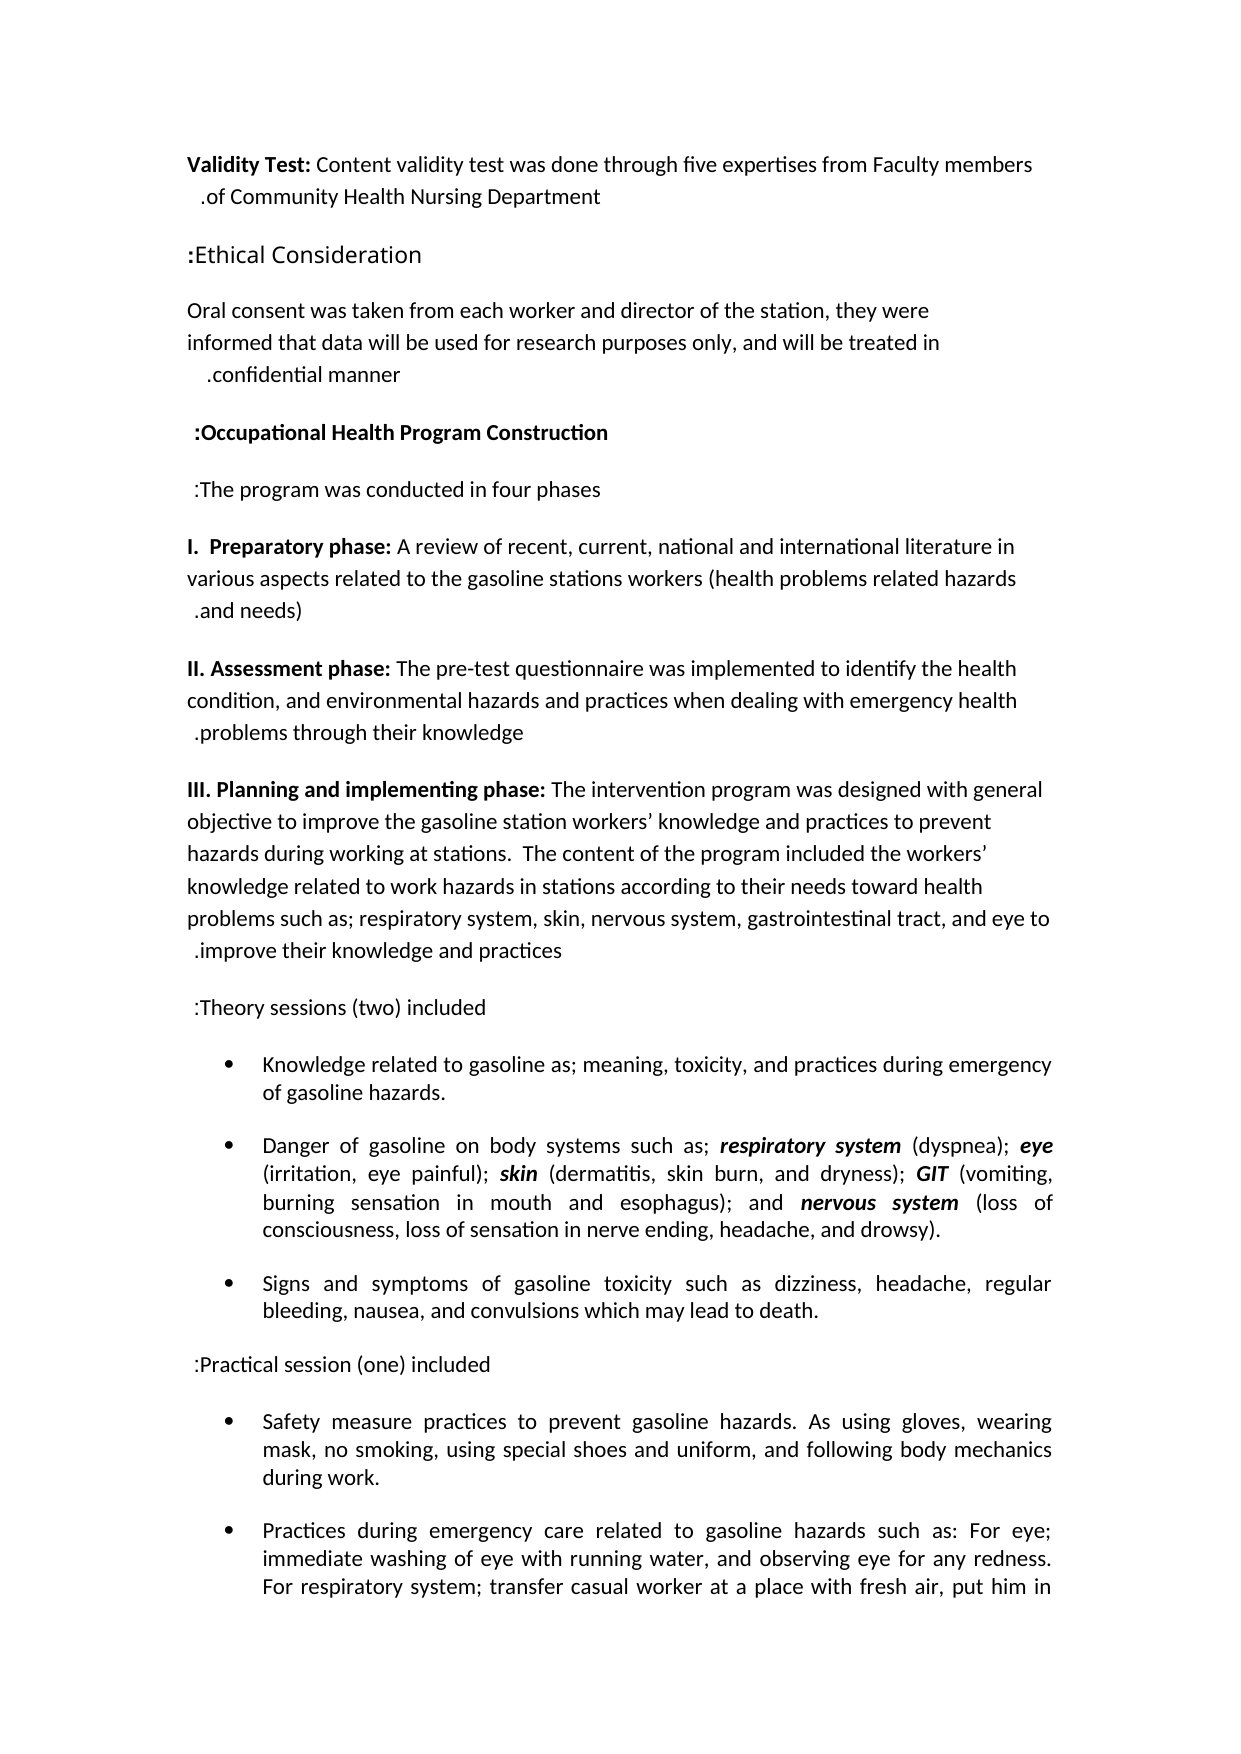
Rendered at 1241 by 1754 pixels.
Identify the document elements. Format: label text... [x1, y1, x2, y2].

text Theory sessions (two) included: [187, 993, 1053, 1021]
text II. Assessment phase: The pre-test questionnaire was implemented to identify the health condition, and environmental hazards and practices when dealing with emergency health problems through their knowledge. [187, 654, 1053, 746]
text Validity Test: Content validity test was done through five expertises from Faculty members of Community Health Nursing Department. [187, 150, 1053, 210]
text Oral consent was taken from each worker and director of the station, they were informed that data will be used for research purposes only, and will be treated in confidential manner. [187, 296, 997, 388]
text I. Preparatory phase: A review of recent, current, national and international literature in various aspects related to the gasoline stations workers (health problems related hazards and needs). [187, 532, 1053, 624]
list Knowledge related to gasoline as; meaning, toxicity, and practices during emergency of gasoline hazards. [225, 1051, 1053, 1107]
text Occupational Health Program Construction: [187, 418, 1053, 446]
text Practical session (one) included: [187, 1350, 1053, 1378]
text Ethical Consideration: [187, 239, 1053, 271]
list Danger of gasoline on body systems such as; respiratory system (dyspnea); eye (irritation, eye painful); skin (dermatitis, skin burn, and dryness); GIT (vomiting, burning sensation in mouth and esophagus); and nervous system (loss of consciousness, loss of sensation in nerve ending, headache, and drowsy). [225, 1132, 1053, 1244]
list Safety measure practices to prevent gasoline hazards. As using gloves, wearing mask, no smoking, using special shoes and uniform, and following body mechanics during work. [225, 1407, 1053, 1491]
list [225, 1516, 1053, 1600]
list Signs and symptoms of gasoline toxicity such as dizziness, headache, regular bleeding, nausea, and convulsions which may lead to death. [225, 1269, 1053, 1325]
text The program was conducted in four phases: [187, 475, 1053, 503]
text III. Planning and implementing phase: The intervention program was designed with general objective to improve the gasoline station workers’ knowledge and practices to prevent hazards during working at stations. The content of the program included the workers’ knowledge related to work hazards in stations according to their needs toward health problems such as; respiratory system, skin, nervous system, gastrointestinal tract, and eye to improve their knowledge and practices. [187, 775, 1053, 964]
